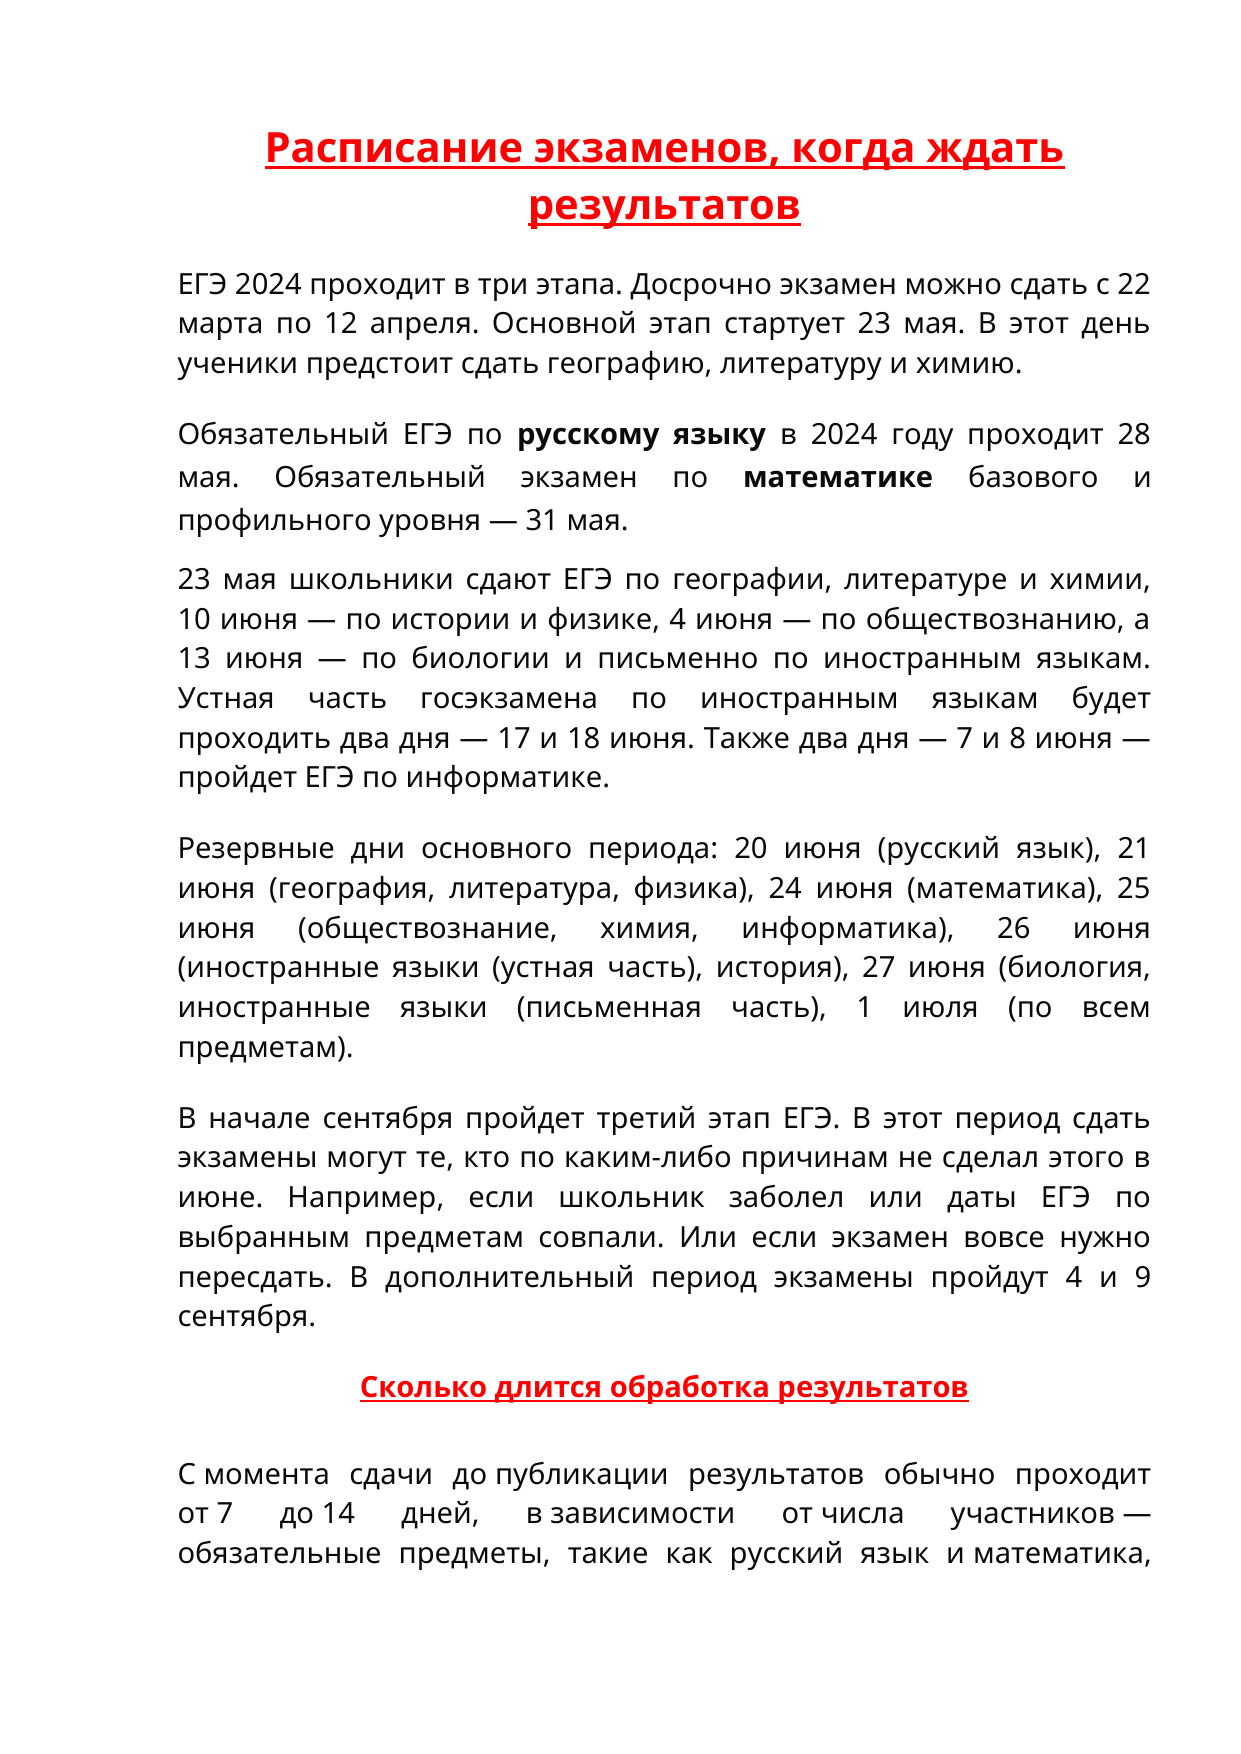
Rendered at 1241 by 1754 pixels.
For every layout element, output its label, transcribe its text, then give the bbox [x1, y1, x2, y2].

text Резервные дни основного периода: 20 июня (русский язык), 21 июня (география, литература, физика), 24 июня (математика), 25 июня (обществознание, химия, информатика), 26 июня (иностранные языки (устная часть), история), 27 июня (биология, иностранные языки (письменная часть), 1 июля (по всем предметам). [177, 828, 1152, 1066]
text ЕГЭ 2024 проходит в три этапа. Досрочно экзамен можно сдать с 22 марта по 12 апреля. Основной этап стартует 23 мая. В этот день ученики предстоит сдать географию, литературу и химию. [177, 263, 1152, 382]
text В начале сентября пройдет третий этап ЕГЭ. В этот период сдать экзамены могут те, кто по каким-либо причинам не сделал этого в июне. Например, если школьник заболел или даты ЕГЭ по выбранным предметам совпали. Или если экзамен вовсе нужно пересдать. В дополнительный период экзамены пройдут 4 и 9 сентября. [177, 1097, 1152, 1335]
text Обязательный ЕГЭ по русскому языку в 2024 году проходит 28 мая. Обязательный экзамен по математике базового и профильного уровня — 31 мая. [177, 496, 1152, 538]
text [177, 1453, 1152, 1572]
text 23 мая школьники сдают ЕГЭ по географии, литературе и химии, 10 июня — по истории и физике, 4 июня — по обществознанию, а 13 июня — по биологии и письменно по иностранным языкам. Устная часть госэкзамена по иностранным языкам будет проходить два дня — 17 и 18 июня. Также два дня — 7 и 8 июня — пройдет ЕГЭ по информатике. [177, 558, 1152, 796]
text Сколько длится обработка результатов [177, 1366, 1152, 1406]
text Расписание экзаменов, когда ждать результатов [177, 118, 1152, 232]
